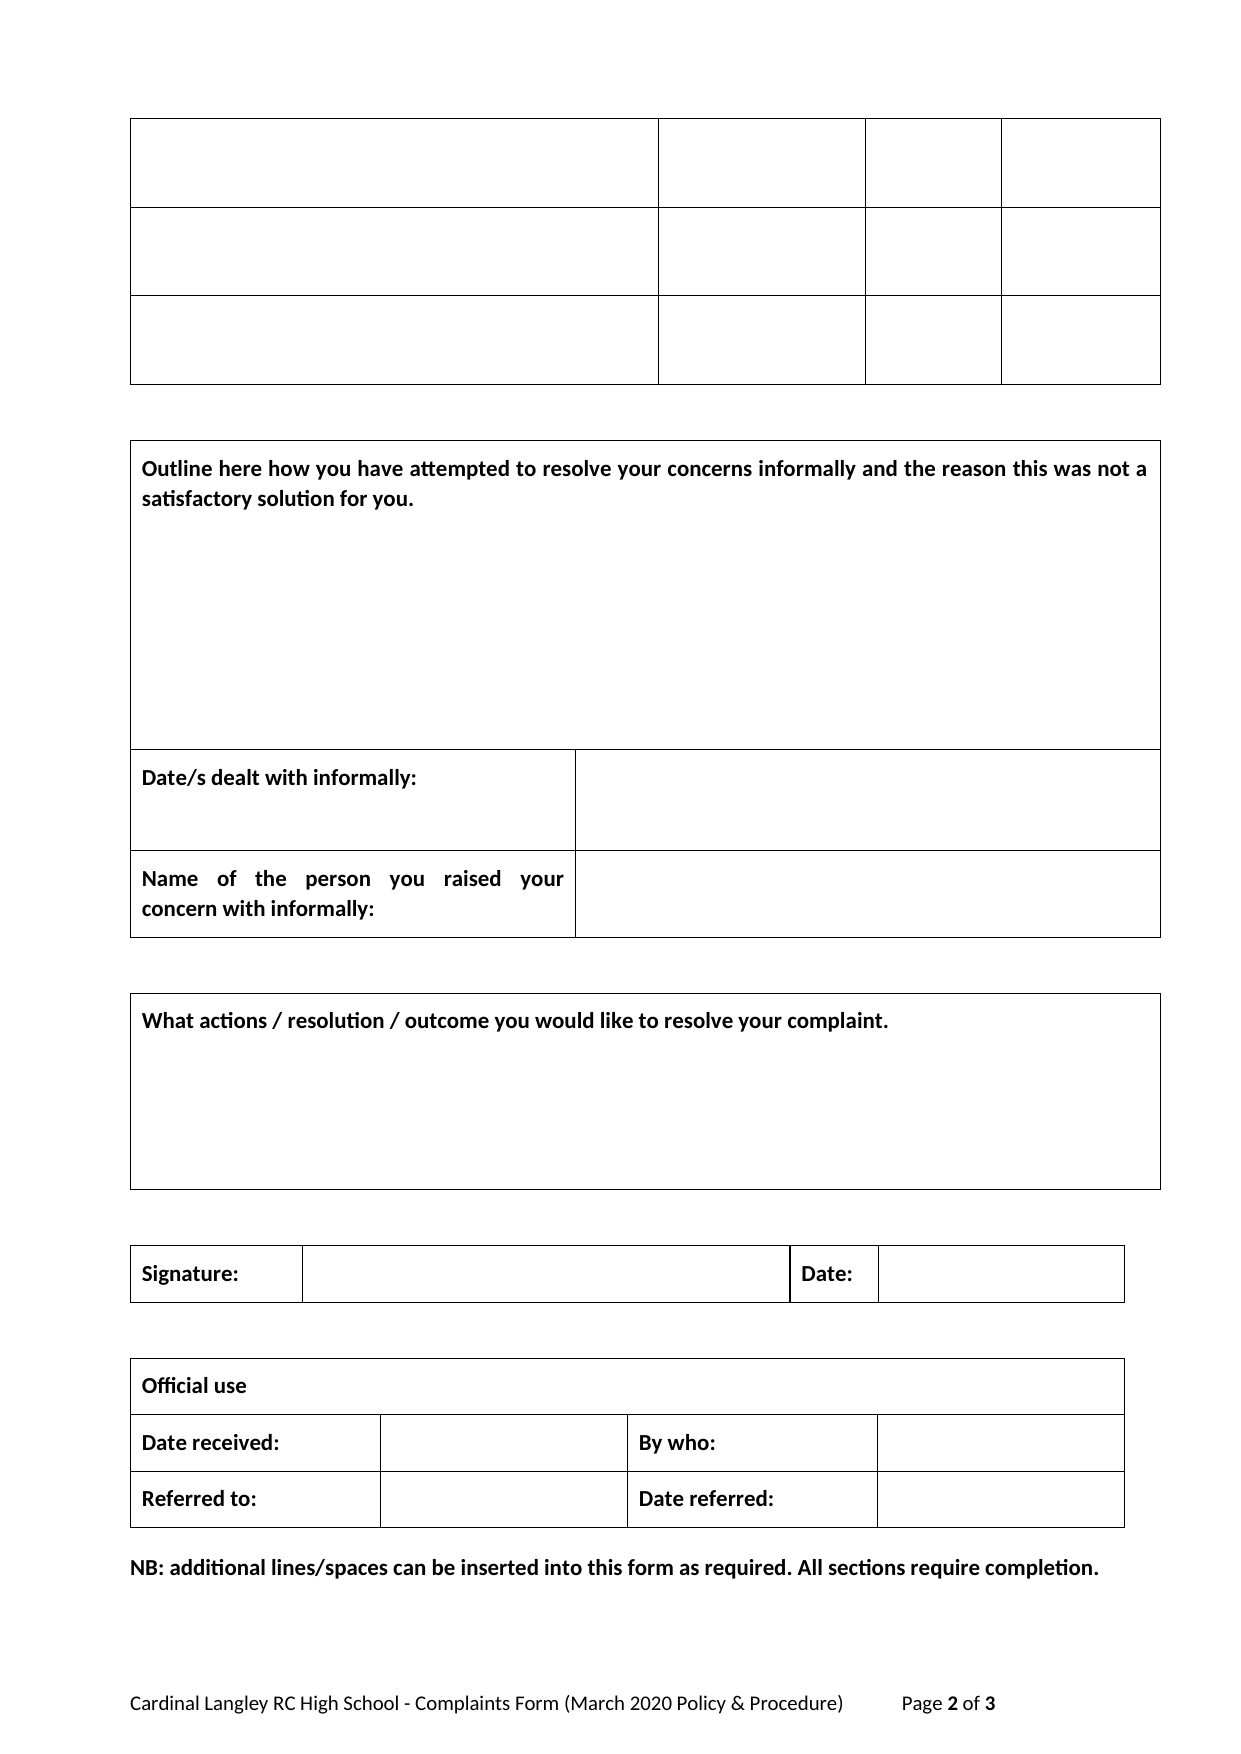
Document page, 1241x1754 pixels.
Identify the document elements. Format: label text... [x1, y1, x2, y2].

table_header Outline here how you have attempted to resolve your concerns informally and the reason this was not a satisfactory solution for you. [131, 441, 1160, 749]
table_cell Date referred: [628, 1472, 877, 1527]
table_cell [866, 119, 1001, 207]
table_header [303, 1246, 789, 1302]
table_cell [576, 750, 1160, 850]
table_cell Referred to: [131, 1472, 380, 1527]
table_cell [866, 208, 1001, 295]
table_cell [659, 119, 865, 207]
table_cell By who: [628, 1415, 877, 1471]
table_cell [576, 851, 1160, 937]
table_cell [659, 296, 865, 384]
table_cell Date/s dealt with informally: [131, 750, 575, 850]
table_cell [381, 1415, 627, 1471]
table_cell [1002, 296, 1160, 384]
table_cell [381, 1472, 627, 1527]
table_cell [131, 296, 658, 384]
table_cell [131, 208, 658, 295]
text NB: additional lines/spaces can be inserted into this form as required. All sections require completion. [130, 1553, 1125, 1581]
table_cell [131, 119, 658, 207]
table_cell [659, 208, 865, 295]
table_cell [1002, 119, 1160, 207]
table_cell [866, 296, 1001, 384]
table_header Official use [131, 1359, 1124, 1414]
table_cell [1002, 208, 1160, 295]
table_header Signature: [131, 1246, 302, 1302]
table_header Date: [791, 1246, 878, 1302]
table_header What actions / resolution / outcome you would like to resolve your complaint. [131, 994, 1160, 1189]
table_cell [878, 1415, 1124, 1471]
table_header [879, 1246, 1124, 1302]
table_cell [878, 1472, 1124, 1527]
table_cell Date received: [131, 1415, 380, 1471]
table_cell Name of the person you raised your concern with informally: [131, 851, 575, 937]
